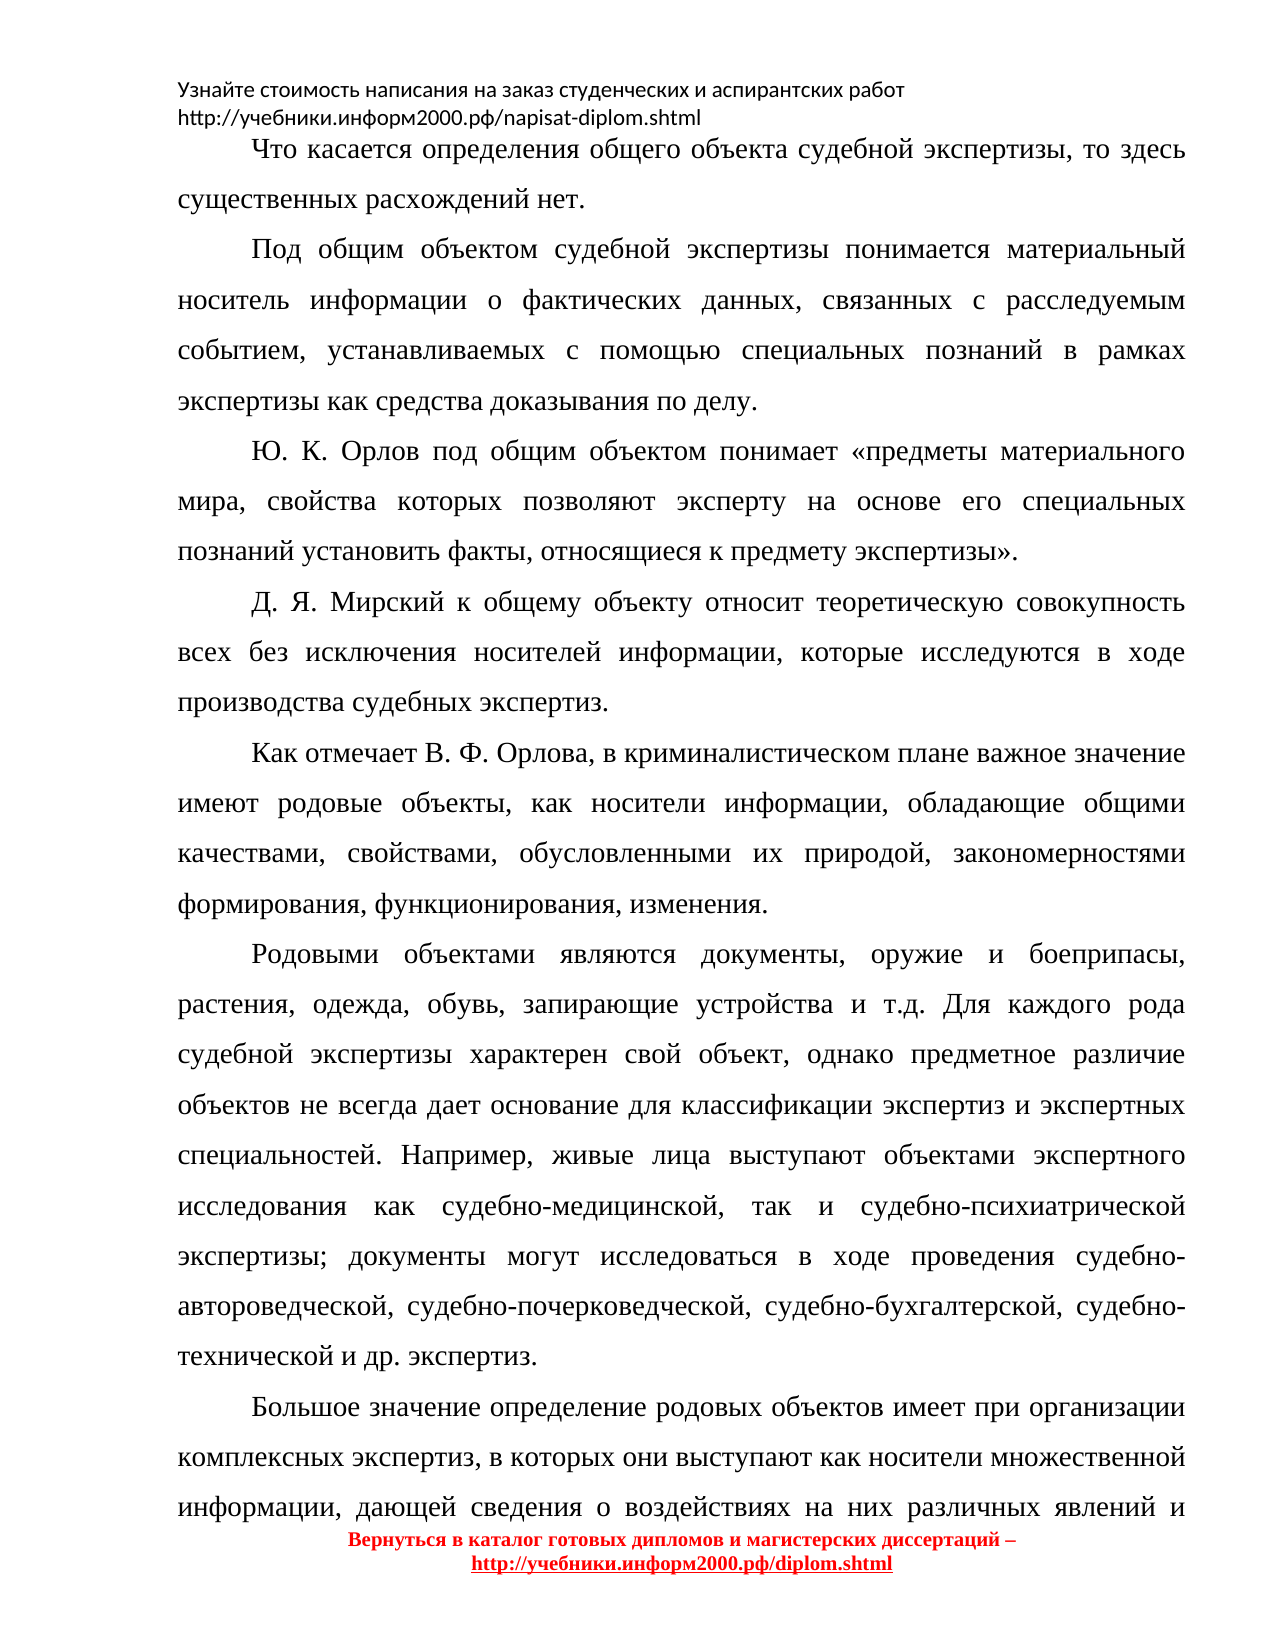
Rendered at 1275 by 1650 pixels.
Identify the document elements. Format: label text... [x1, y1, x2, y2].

text Что касается определения общего объекта судебной экспертизы, то здесь существенных расхождений нет. [177, 131, 1186, 215]
text Родовыми объектами являются документы, оружие и боеприпасы, растения, одежда, обувь, запирающие устройства и т.д. Для каждого рода судебной экспертизы характерен свой объект, однако предметное различие объектов не всегда дает основание для классификации экспертиз и экспертных специальностей. Например, живые лица выступают объектами экспертного исследования как судебно-медицинской, так и судебно-психиатрической экспертизы; документы могут исследоваться в ходе проведения судебно-автороведческой, судебно-почерковедческой, судебно-бухгалтерской, судебно-технической и др. экспертиз. [177, 936, 1186, 1372]
text Ю. К. Орлов под общим объектом понимает «предметы материального мира, свойства которых позволяют эксперту на основе его специальных познаний установить факты, относящиеся к предмету экспертизы». [177, 433, 1186, 567]
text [177, 1389, 1186, 1523]
text Д. Я. Мирский к общему объекту относит теоретическую совокупность всех без исключения носителей информации, которые исследуются в ходе производства судебных экспертиз. [177, 584, 1186, 718]
text Под общим объектом судебной экспертизы понимается материальный носитель информации о фактических данных, связанных с расследуемым событием, устанавливаемых с помощью специальных познаний в рамках экспертизы как средства доказывания по делу. [177, 232, 1186, 416]
text Как отмечает В. Ф. Орлова, в криминалистическом плане важное значение имеют родовые объекты, как носители информации, обладающие общими качествами, свойствами, обусловленными их природой, закономерностями формирования, функционирования, изменения. [177, 735, 1186, 919]
